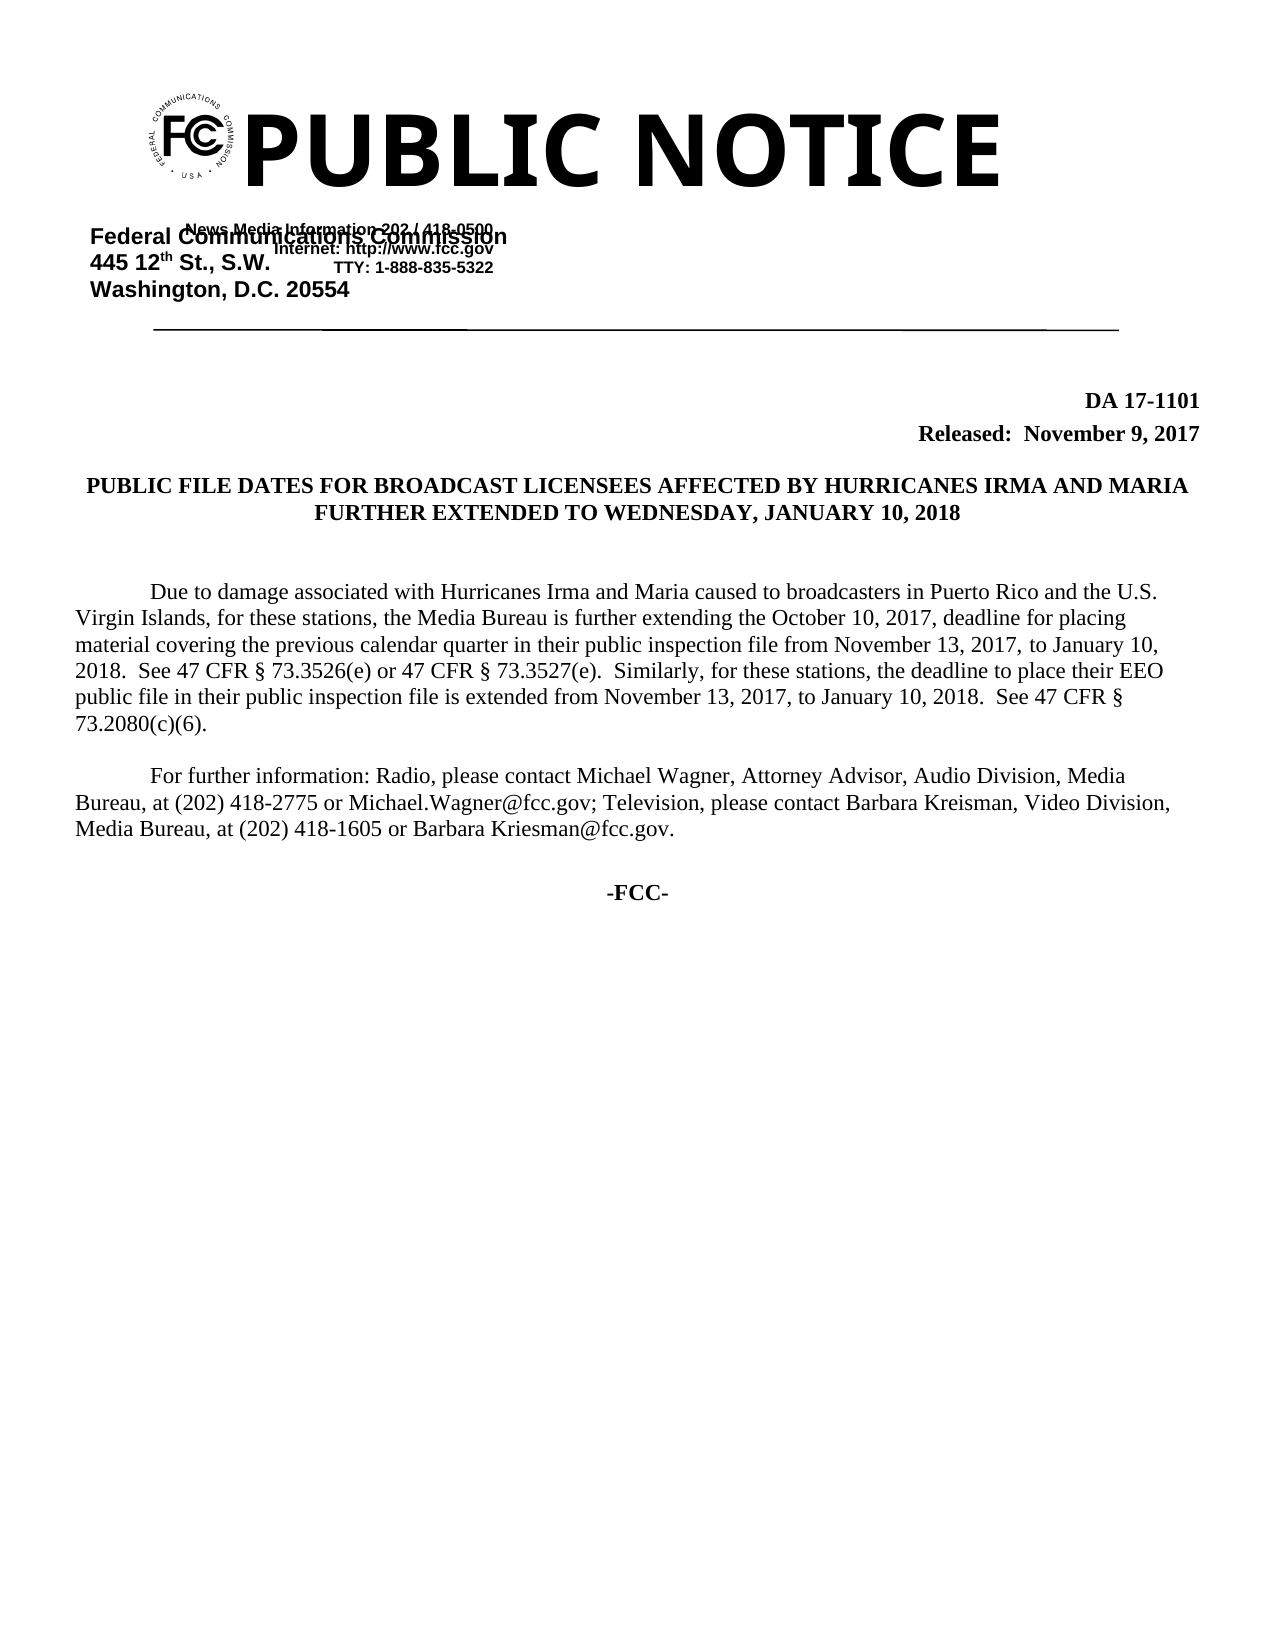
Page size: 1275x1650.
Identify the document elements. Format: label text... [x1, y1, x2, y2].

text PUBLIC FILE DATES FOR BROADCAST LICENSEES AFFECTED BY HURRICANES IRMA AND MARIA FURTHER EXTENDED TO WEDNESDAY, JANUARY 10, 2018 [75, 472, 1200, 525]
text -FCC- [75, 879, 1200, 905]
text Due to damage associated with Hurricanes Irma and Maria caused to broadcasters in Puerto Rico and the U.S. Virgin Islands, for these stations, the Media Bureau is further extending the October 10, 2017, deadline for placing material covering the previous calendar quarter in their public inspection file from November 13, 2017, to January 10, 2018. See 47 CFR § 73.3526(e) or 47 CFR § 73.3527(e). Similarly, for these stations, the deadline to place their EEO public file in their public inspection file is extended from November 13, 2017, to January 10, 2018. See 47 CFR § 73.2080(c)(6). [75, 578, 1200, 736]
text Released: November 9, 2017 [75, 420, 1200, 446]
text DA 17-1101 [75, 387, 1200, 413]
text For further information: Radio, please contact Michael Wagner, Attorney Advisor, Audio Division, Media Bureau, at (202) 418-2775 or Michael.Wagner@fcc.gov; Television, please contact Barbara Kreisman, Video Division, Media Bureau, at (202) 418-1605 or Barbara Kriesman@fcc.gov. [75, 762, 1200, 841]
